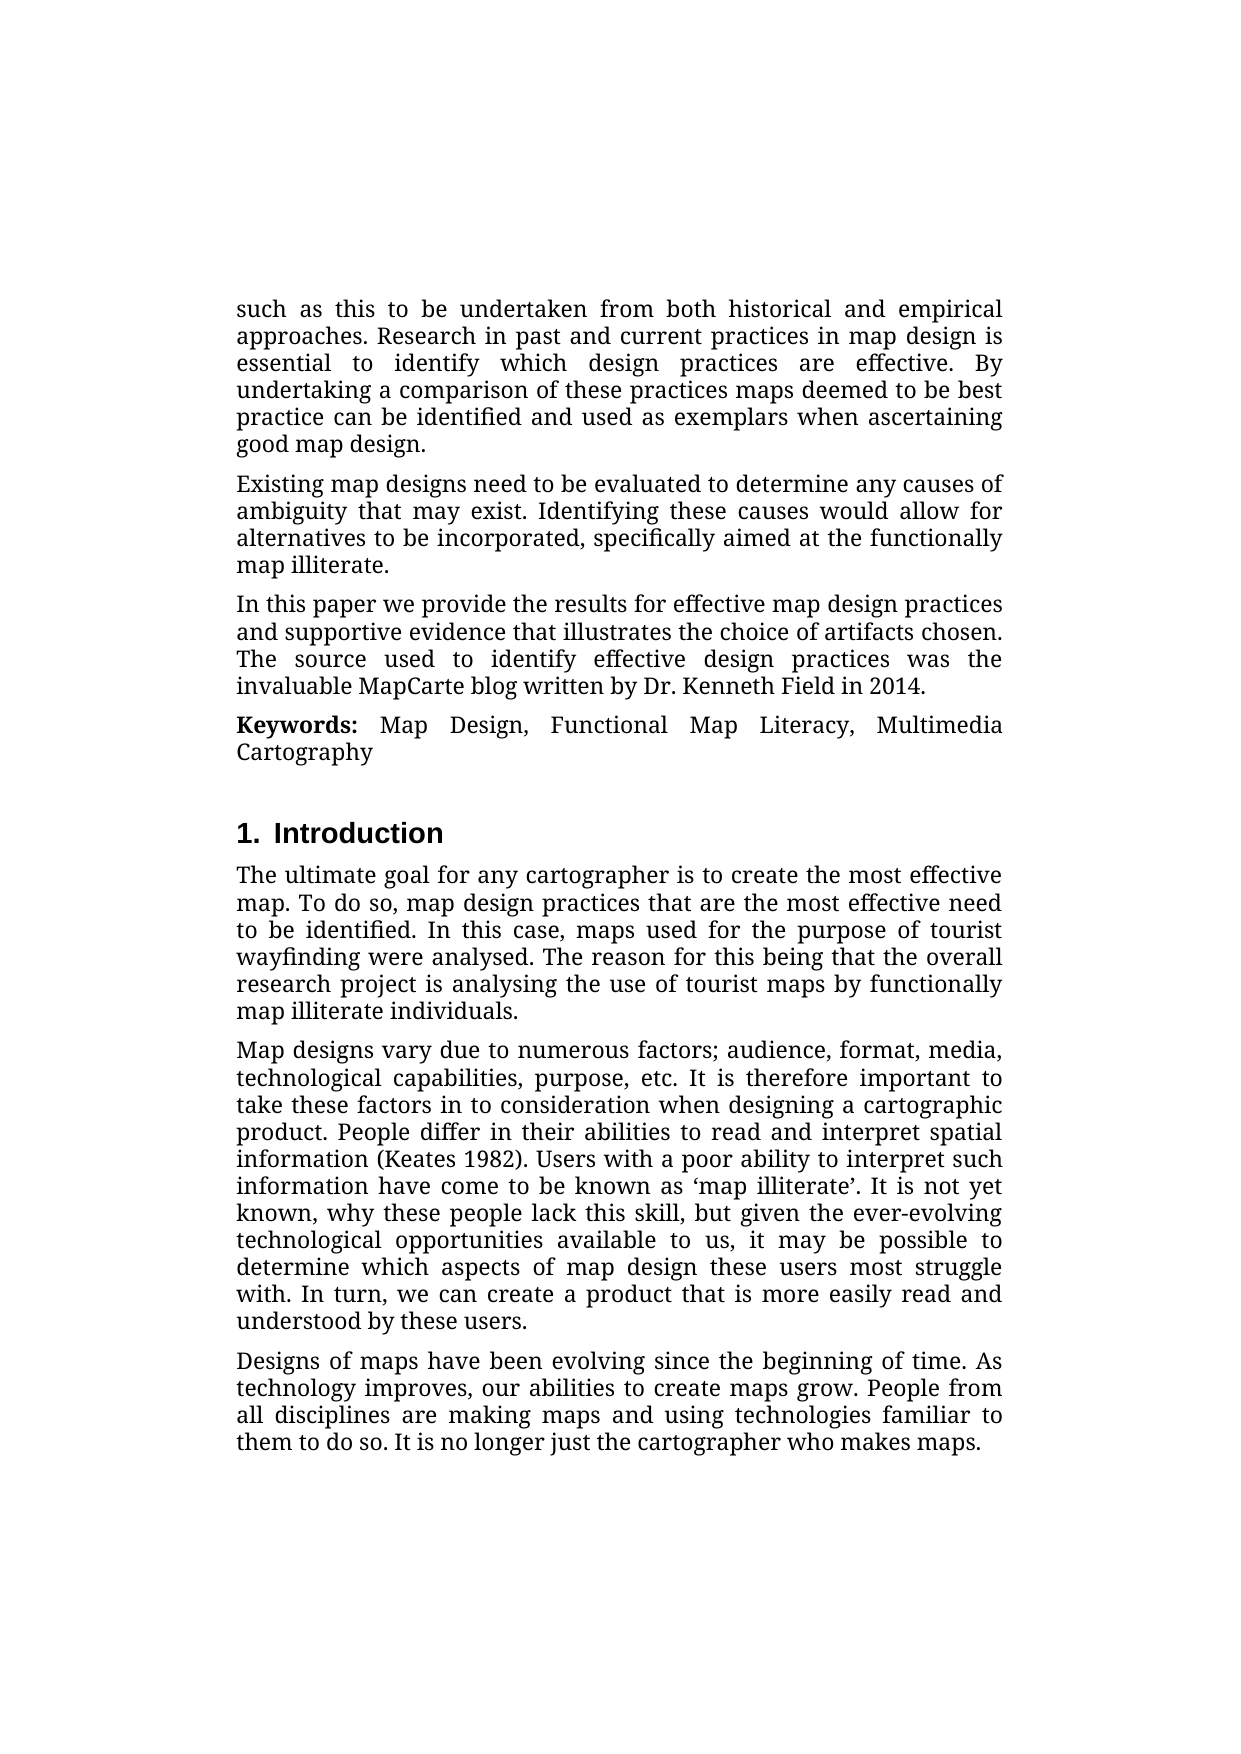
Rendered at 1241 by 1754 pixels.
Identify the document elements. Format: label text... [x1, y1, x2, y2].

text The ultimate goal for any cartographer is to create the most effective map. To do so, map design practices that are the most effective need to be identified. In this case, maps used for the purpose of tourist wayfinding were analysed. The reason for this being that the overall research project is analysing the use of tourist maps by functionally map illiterate individuals. [236, 862, 1004, 1025]
text Map designs vary due to numerous factors; audience, format, media, technological capabilities, purpose, etc. It is therefore important to take these factors in to consideration when designing a cartographic product. People differ in their abilities to read and interpret spatial information (Keates 1982). Users with a poor ability to interpret such information have come to be known as ‘map illiterate’. It is not yet known, why these people lack this skill, but given the ever-evolving technological opportunities available to us, it may be possible to determine which aspects of map design these users most struggle with. In turn, we can create a product that is more easily read and understood by these users. [236, 1037, 1004, 1335]
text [236, 295, 1004, 458]
subtitle Introduction [236, 816, 1004, 850]
text Keywords: Map Design, Functional Map Literacy, Multimedia Cartography [236, 712, 1004, 766]
text In this paper we provide the results for effective map design practices and supportive evidence that illustrates the choice of artifacts chosen. The source used to identify effective design practices was the invaluable MapCarte blog written by Dr. Kenneth Field in 2014. [236, 591, 1004, 699]
text Designs of maps have been evolving since the beginning of time. As technology improves, our abilities to create maps grow. People from all disciplines are making maps and using technologies familiar to them to do so. It is no longer just the cartographer who makes maps. [236, 1348, 1004, 1456]
text Existing map designs need to be evaluated to determine any causes of ambiguity that may exist. Identifying these causes would allow for alternatives to be incorporated, specifically aimed at the functionally map illiterate. [236, 470, 1004, 579]
